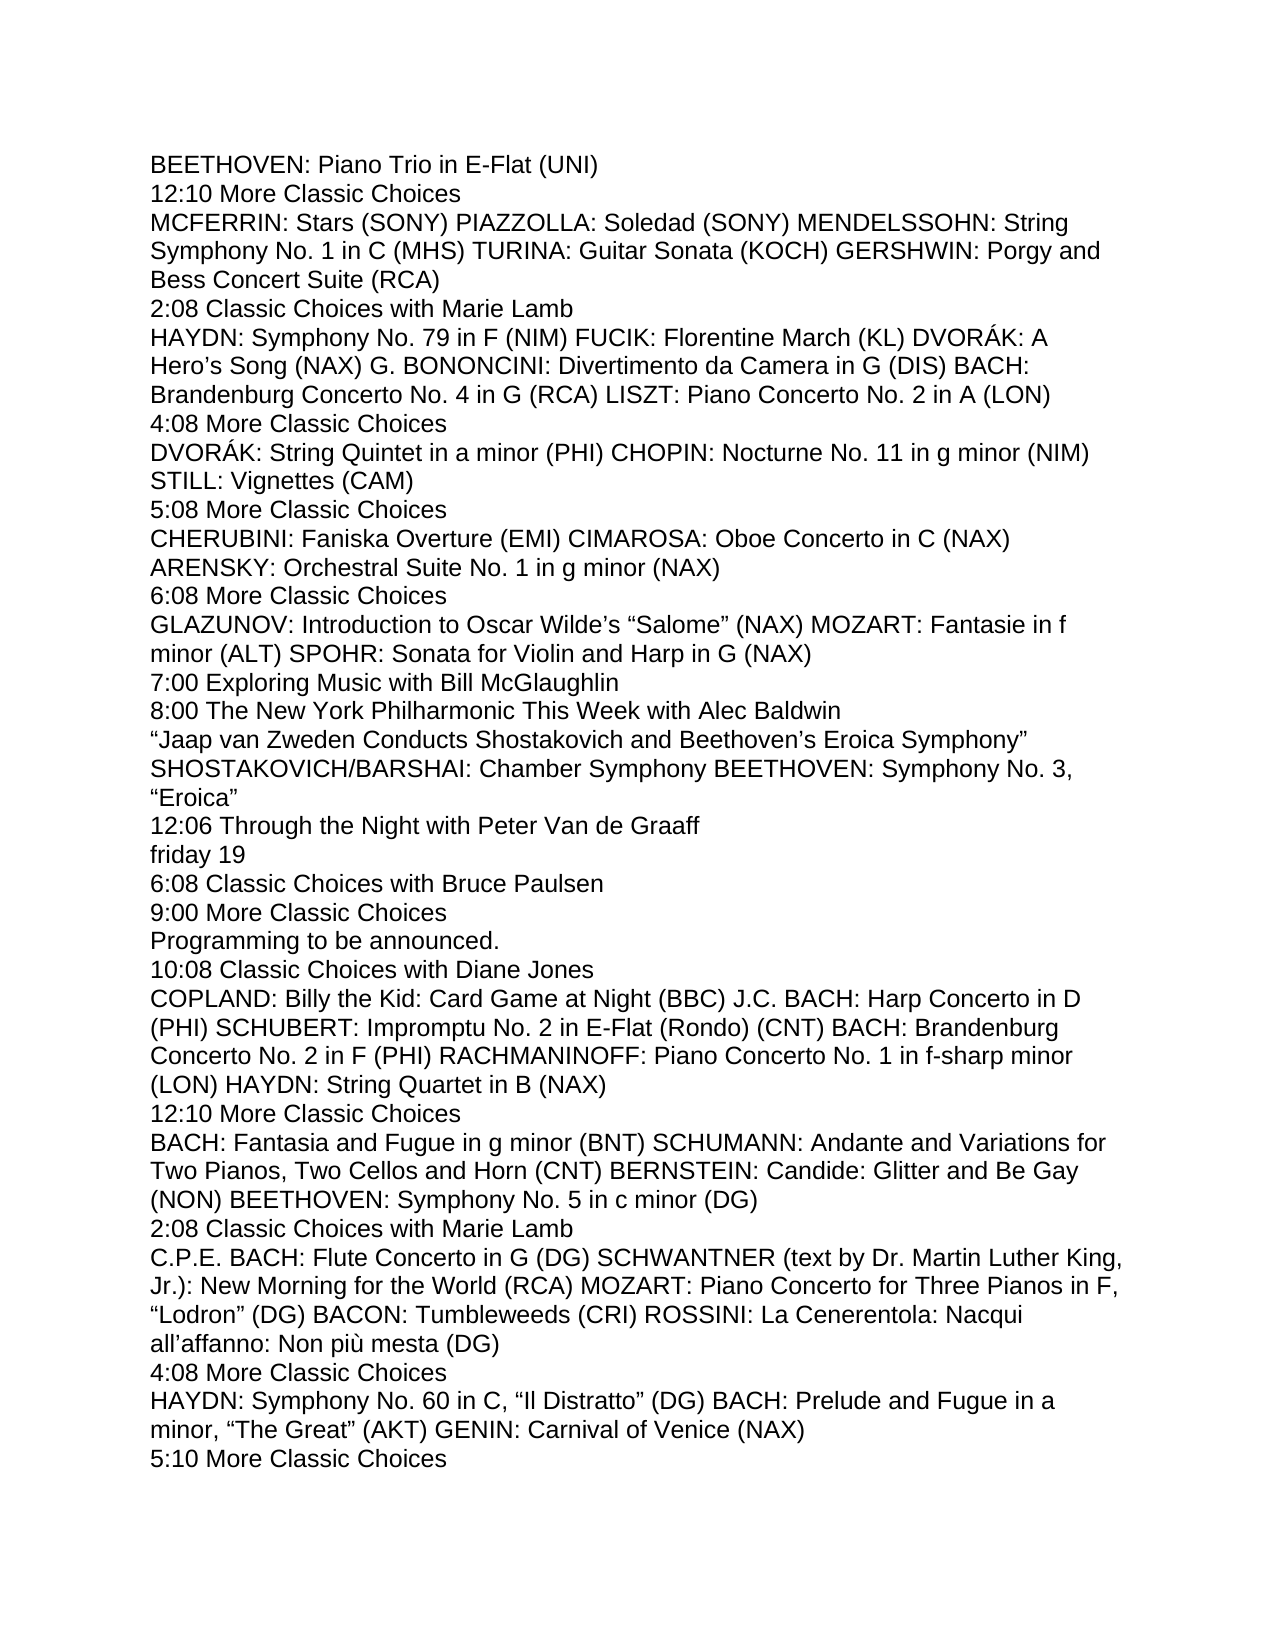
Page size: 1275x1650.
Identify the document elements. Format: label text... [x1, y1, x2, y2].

text 2:08 Classic Choices with Marie Lamb [150, 1214, 1125, 1242]
text BACH: Fantasia and Fugue in g minor (BNT) SCHUMANN: Andante and Variations for Two Pianos, Two Cellos and Horn (CNT) BERNSTEIN: Candide: Glitter and Be Gay (NON) BEETHOVEN: Symphony No. 5 in c minor (DG) [150, 1127, 1125, 1214]
text 10:08 Classic Choices with Diane Jones [150, 955, 1125, 984]
text DVORÁK: String Quintet in a minor (PHI) CHOPIN: Nocturne No. 11 in g minor (NIM) STILL: Vignettes (CAM) [150, 437, 1125, 495]
text 12:10 More Classic Choices [150, 179, 1125, 207]
text MCFERRIN: Stars (SONY) PIAZZOLLA: Soledad (SONY) MENDELSSOHN: String Symphony No. 1 in C (MHS) TURINA: Guitar Sonata (KOCH) GERSHWIN: Porgy and Bess Concert Suite (RCA) [150, 207, 1125, 294]
text Programming to be announced. [150, 926, 1125, 955]
text “Jaap van Zweden Conducts Shostakovich and Beethoven’s Eroica Symphony” SHOSTAKOVICH/BARSHAI: Chamber Symphony BEETHOVEN: Symphony No. 3, “Eroica” [150, 725, 1125, 811]
text COPLAND: Billy the Kid: Card Game at Night (BBC) J.C. BACH: Harp Concerto in D (PHI) SCHUBERT: Impromptu No. 2 in E-Flat (Rondo) (CNT) BACH: Brandenburg Concerto No. 2 in F (PHI) RACHMANINOFF: Piano Concerto No. 1 in f-sharp minor (LON) HAYDN: String Quartet in B (NAX) [150, 984, 1125, 1099]
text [150, 150, 1125, 179]
text 4:08 More Classic Choices [150, 409, 1125, 437]
text friday 19 [150, 840, 1125, 869]
text 7:00 Exploring Music with Bill McGlaughlin [150, 667, 1125, 696]
text 12:10 More Classic Choices [150, 1099, 1125, 1127]
text 8:00 The New York Philharmonic This Week with Alec Baldwin [150, 696, 1125, 725]
text 5:08 More Classic Choices [150, 495, 1125, 524]
text CHERUBINI: Faniska Overture (EMI) CIMAROSA: Oboe Concerto in C (NAX) ARENSKY: Orchestral Suite No. 1 in g minor (NAX) [150, 524, 1125, 581]
text 6:08 More Classic Choices [150, 581, 1125, 610]
text 2:08 Classic Choices with Marie Lamb [150, 294, 1125, 322]
text HAYDN: Symphony No. 79 in F (NIM) FUCIK: Florentine March (KL) DVORÁK: A Hero’s Song (NAX) G. BONONCINI: Divertimento da Camera in G (DIS) BACH: Brandenburg Concerto No. 4 in G (RCA) LISZT: Piano Concerto No. 2 in A (LON) [150, 322, 1125, 409]
text 5:10 More Classic Choices [150, 1444, 1125, 1472]
text 4:08 More Classic Choices [150, 1357, 1125, 1386]
text 9:00 More Classic Choices [150, 897, 1125, 926]
text HAYDN: Symphony No. 60 in C, “Il Distratto” (DG) BACH: Prelude and Fugue in a minor, “The Great” (AKT) GENIN: Carnival of Venice (NAX) [150, 1386, 1125, 1444]
text 6:08 Classic Choices with Bruce Paulsen [150, 869, 1125, 897]
text C.P.E. BACH: Flute Concerto in G (DG) SCHWANTNER (text by Dr. Martin Luther King, Jr.): New Morning for the World (RCA) MOZART: Piano Concerto for Three Pianos in F, “Lodron” (DG) BACON: Tumbleweeds (CRI) ROSSINI: La Cenerentola: Nacqui all’affanno: Non più mesta (DG) [150, 1242, 1125, 1357]
text GLAZUNOV: Introduction to Oscar Wilde’s “Salome” (NAX) MOZART: Fantasie in f minor (ALT) SPOHR: Sonata for Violin and Harp in G (NAX) [150, 610, 1125, 667]
text 12:06 Through the Night with Peter Van de Graaff [150, 811, 1125, 840]
